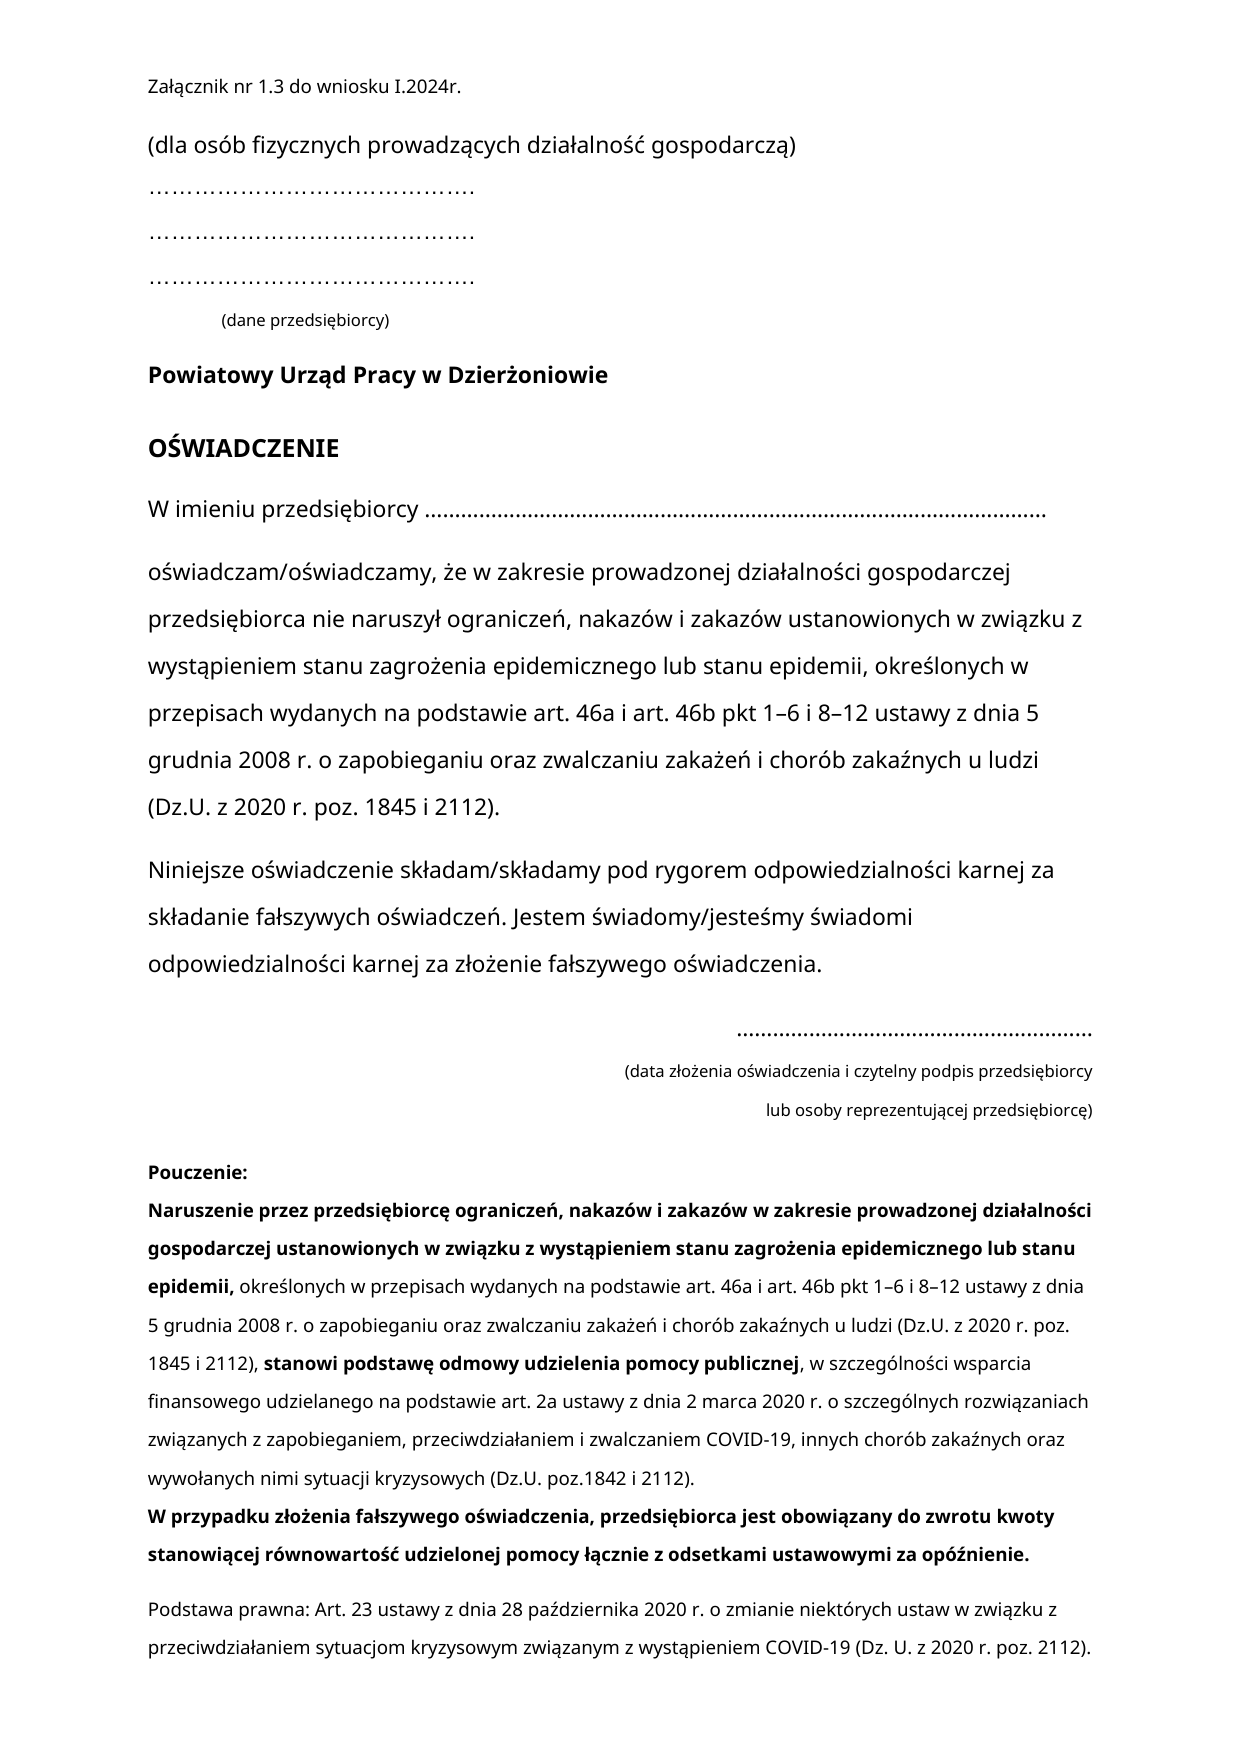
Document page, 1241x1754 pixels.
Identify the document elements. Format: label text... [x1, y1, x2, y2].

text (dane przedsiębiorcy) [148, 308, 1093, 331]
text (data złożenia oświadczenia i czytelny podpis przedsiębiorcy [148, 1059, 1093, 1082]
text …………………………………………..……… [148, 1011, 1093, 1043]
text ……………………………………. [148, 218, 1093, 244]
subtitle OŚWIADCZENIE [148, 431, 1093, 465]
text oświadczam/oświadczamy, że w zakresie prowadzonej działalności gospodarczej przedsiębiorca nie naruszył ograniczeń, nakazów i zakazów ustanowionych w związku z wystąpieniem stanu zagrożenia epidemicznego lub stanu epidemii, określonych w przepisach wydanych na podstawie art. 46a i art. 46b pkt 1–6 i 8–12 ustawy z dnia 5 grudnia 2008 r. o zapobieganiu oraz zwalczaniu zakażeń i chorób zakaźnych u ludzi (Dz.U. z 2020 r. poz. 1845 i 2112). [148, 556, 1093, 822]
text W przypadku złożenia fałszywego oświadczenia, przedsiębiorca jest obowiązany do zwrotu kwoty stanowiącej równowartość udzielonej pomocy łącznie z odsetkami ustawowymi za opóźnienie. [148, 1503, 1093, 1567]
text lub osoby reprezentującej przedsiębiorcę) [590, 1099, 1093, 1121]
text Powiatowy Urząd Pracy w Dzierżoniowie [148, 359, 1093, 390]
text Niniejsze oświadczenie składam/składamy pod rygorem odpowiedzialności karnej za składanie fałszywych oświadczeń. Jestem świadomy/jesteśmy świadomi odpowiedzialności karnej za złożenie fałszywego oświadczenia. [148, 854, 1093, 979]
text Naruszenie przez przedsiębiorcę ograniczeń, nakazów i zakazów w zakresie prowadzonej działalności gospodarczej ustanowionych w związku z wystąpieniem stanu zagrożenia epidemicznego lub stanu epidemii, określonych w przepisach wydanych na podstawie art. 46a i art. 46b pkt 1–6 i 8–12 ustawy z dnia 5 grudnia 2008 r. o zapobieganiu oraz zwalczaniu zakażeń i chorób zakaźnych u ludzi (Dz.U. z 2020 r. poz. 1845 i 2112), stanowi podstawę odmowy udzielenia pomocy publicznej, w szczególności wsparcia finansowego udzielanego na podstawie art. 2a ustawy z dnia 2 marca 2020 r. o szczególnych rozwiązaniach związanych z zapobieganiem, przeciwdziałaniem i zwalczaniem COVID-19, innych chorób zakaźnych oraz wywołanych nimi sytuacji kryzysowych (Dz.U. poz.1842 i 2112). [148, 1197, 1093, 1490]
text Pouczenie: [148, 1159, 1093, 1184]
text Podstawa prawna: Art. 23 ustawy z dnia 28 października 2020 r. o zmianie niektórych ustaw w związku z przeciwdziałaniem sytuacjom kryzysowym związanym z wystąpieniem COVID-19 (Dz. U. z 2020 r. poz. 2112). [148, 1596, 1093, 1660]
text ……………………………………. [148, 263, 1093, 289]
text W imieniu przedsiębiorcy ………………………………………………………………….……………………… [148, 493, 1093, 524]
text ……………………………………. [148, 173, 1093, 199]
